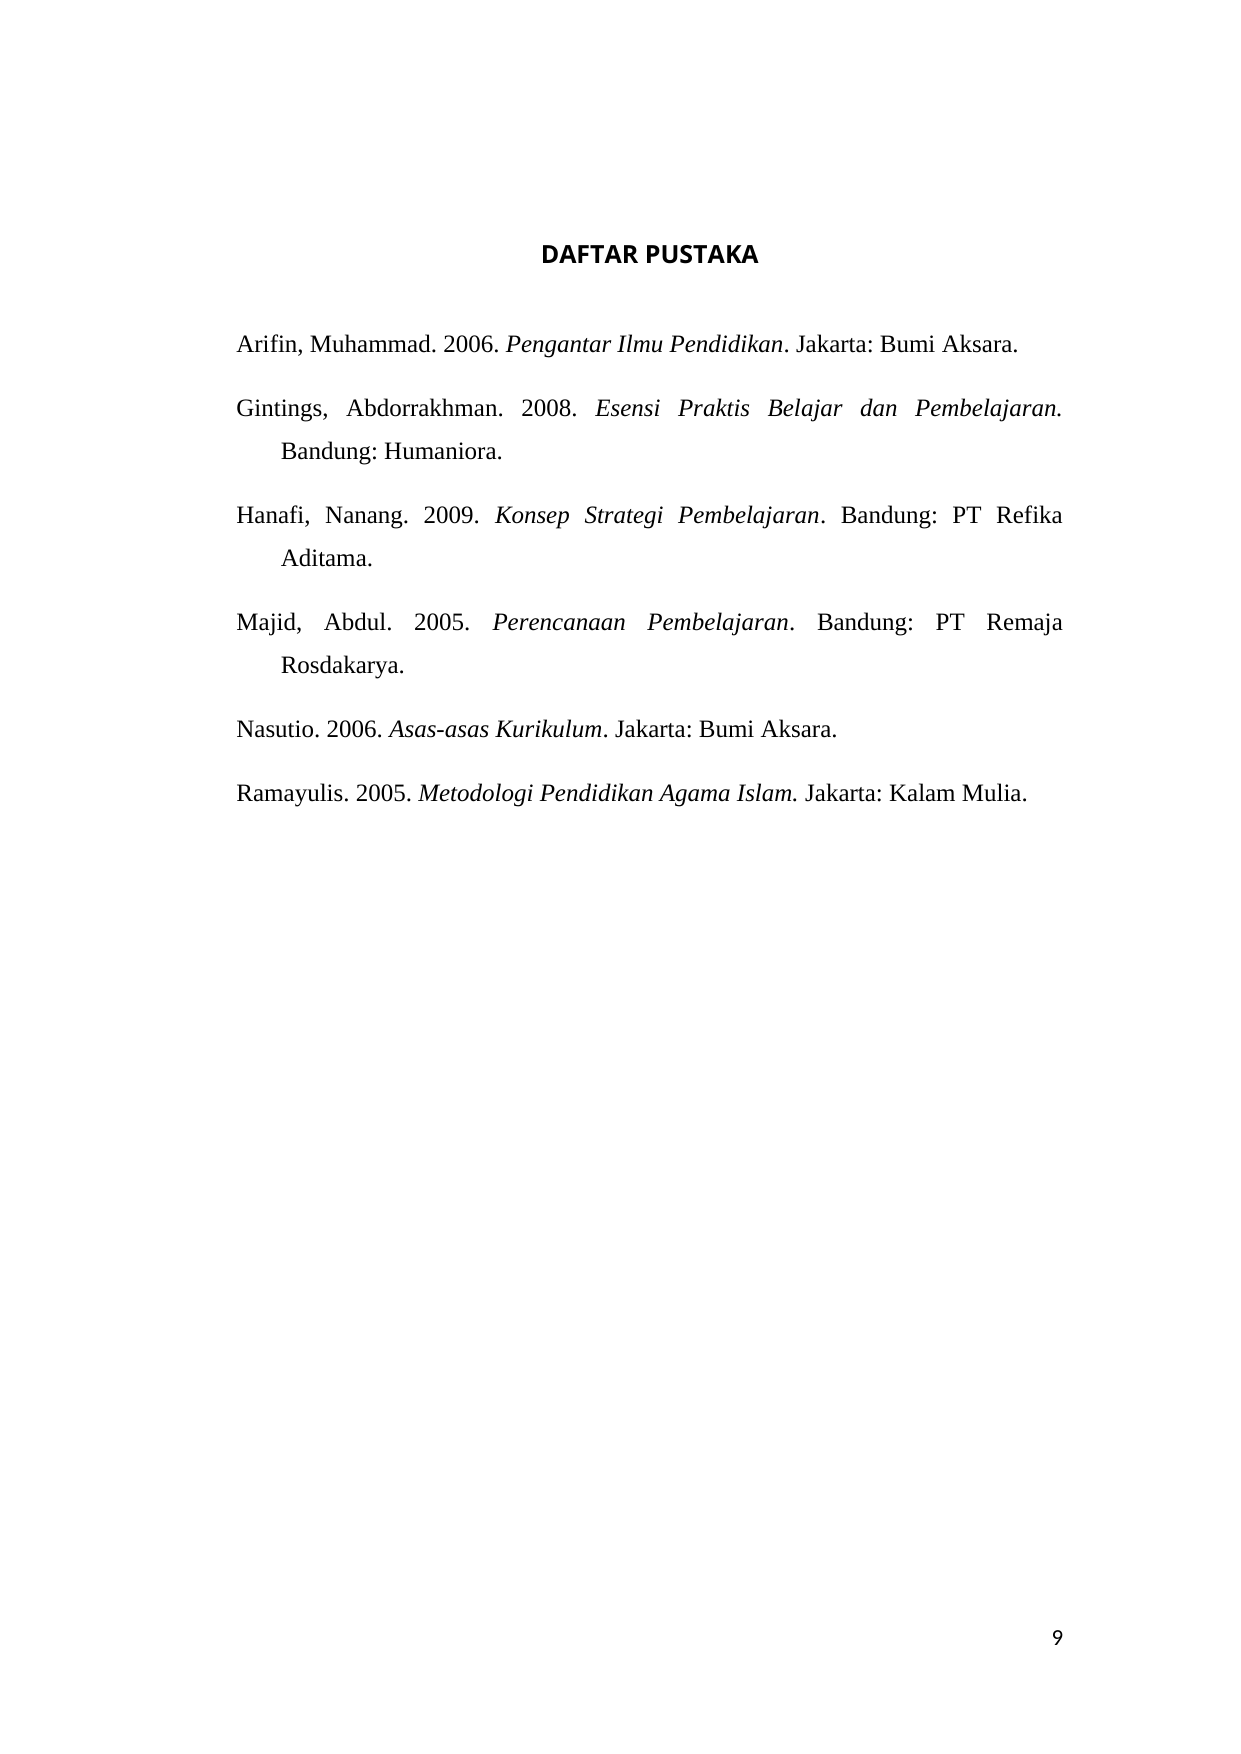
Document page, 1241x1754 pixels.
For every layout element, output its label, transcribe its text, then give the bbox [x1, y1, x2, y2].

text Nasutio. 2006. Asas-asas Kurikulum. Jakarta: Bumi Aksara. [236, 714, 1063, 743]
text Arifin, Muhammad. 2006. Pengantar Ilmu Pendidikan. Jakarta: Bumi Aksara. [236, 329, 1063, 358]
text Gintings, Abdorrakhman. 2008. Esensi Praktis Belajar dan Pembelajaran. Bandung: Humaniora. [236, 393, 1063, 465]
text Ramayulis. 2005. Metodologi Pendidikan Agama Islam. Jakarta: Kalam Mulia. [236, 778, 1063, 807]
subtitle DAFTAR PUSTAKA [236, 236, 1063, 270]
text Hanafi, Nanang. 2009. Konsep Strategi Pembelajaran. Bandung: PT Refika Aditama. [236, 500, 1063, 572]
text Majid, Abdul. 2005. Perencanaan Pembelajaran. Bandung: PT Remaja Rosdakarya. [236, 607, 1063, 679]
